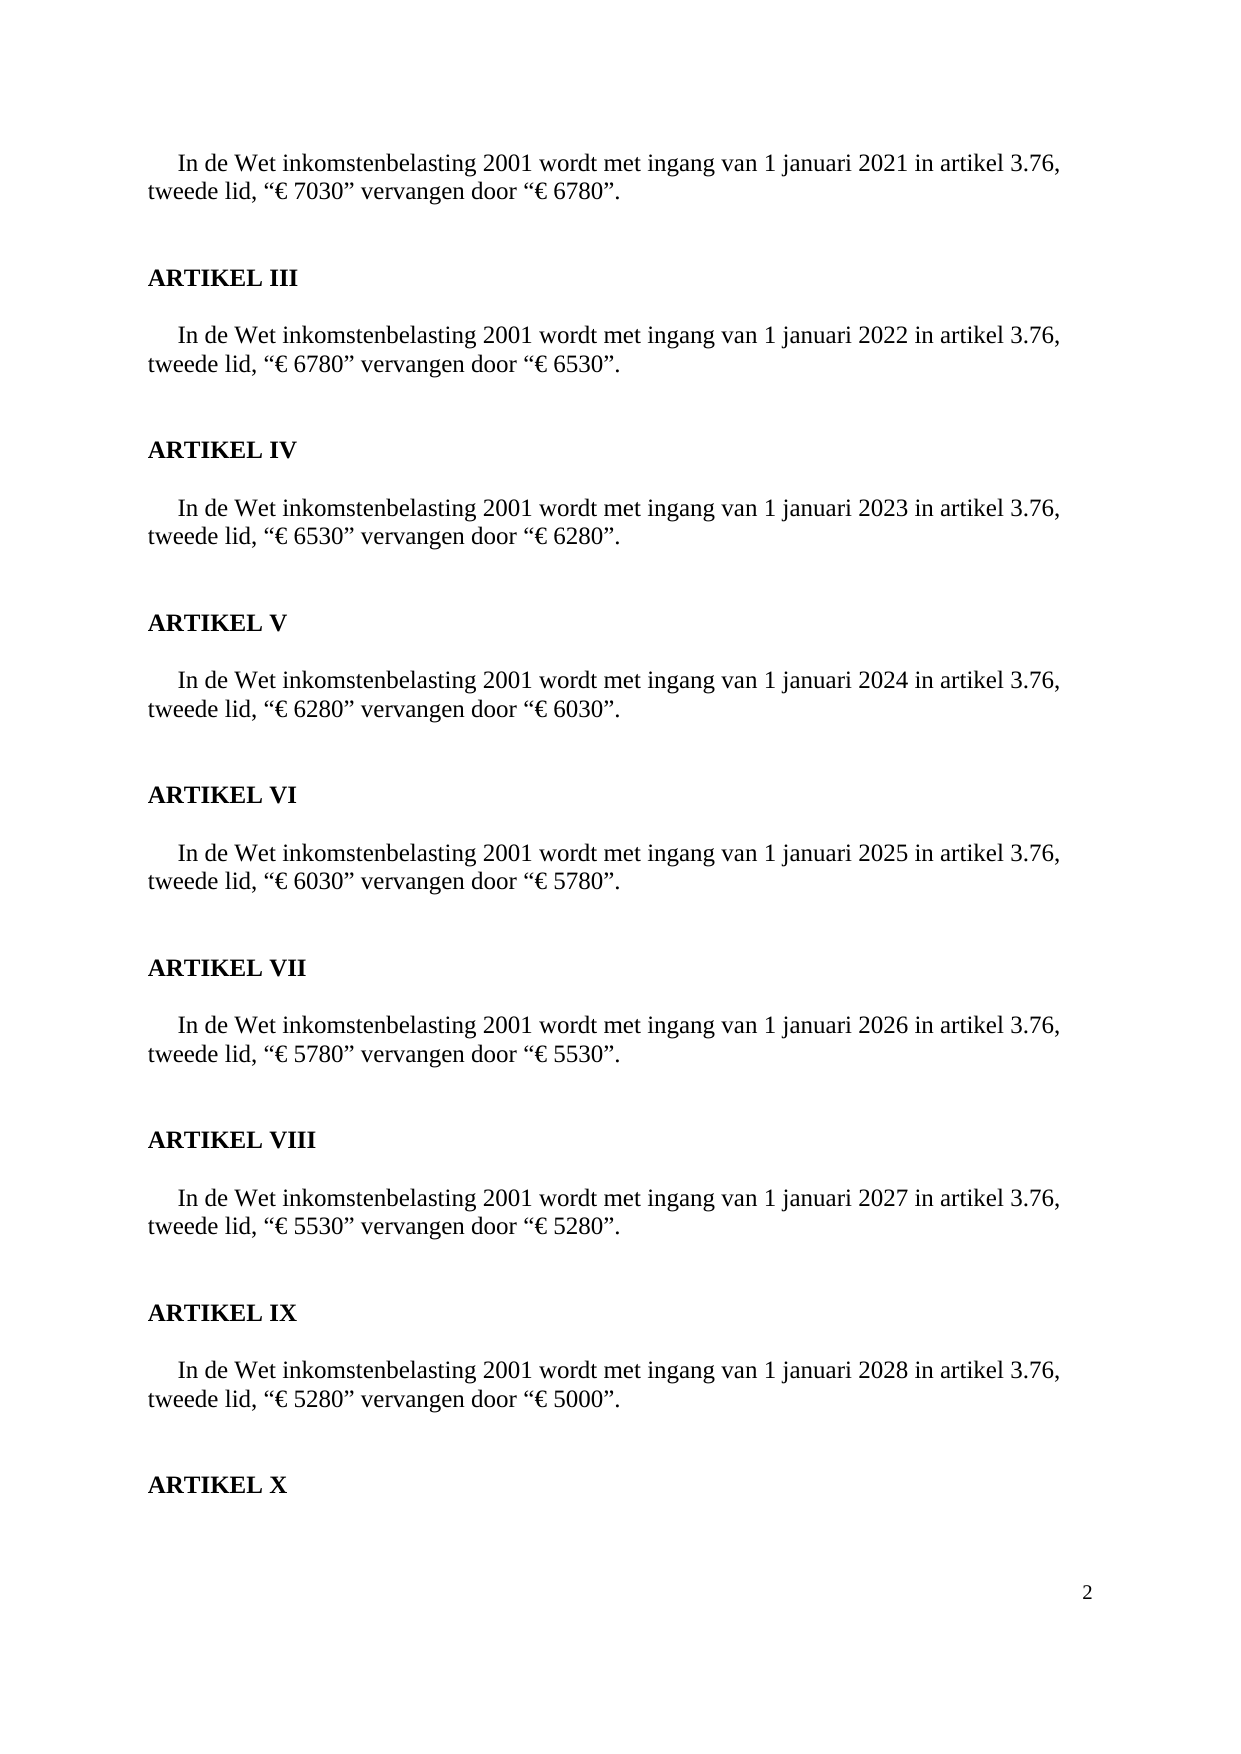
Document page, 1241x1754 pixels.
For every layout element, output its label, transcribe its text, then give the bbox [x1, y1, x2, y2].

text In de Wet inkomstenbelasting 2001 wordt met ingang van 1 januari 2021 in artikel 3.76, tweede lid, “€ 7030” vervangen door “€ 6780”. [148, 148, 1092, 205]
text ARTIKEL X [148, 1470, 1092, 1499]
text ARTIKEL VI [148, 780, 1092, 809]
text ARTIKEL VII [148, 953, 1092, 981]
text In de Wet inkomstenbelasting 2001 wordt met ingang van 1 januari 2028 in artikel 3.76, tweede lid, “€ 5280” vervangen door “€ 5000”. [148, 1355, 1092, 1413]
text ARTIKEL III [148, 263, 1092, 291]
text In de Wet inkomstenbelasting 2001 wordt met ingang van 1 januari 2024 in artikel 3.76, tweede lid, “€ 6280” vervangen door “€ 6030”. [148, 665, 1092, 723]
text In de Wet inkomstenbelasting 2001 wordt met ingang van 1 januari 2022 in artikel 3.76, tweede lid, “€ 6780” vervangen door “€ 6530”. [148, 320, 1092, 378]
text In de Wet inkomstenbelasting 2001 wordt met ingang van 1 januari 2027 in artikel 3.76, tweede lid, “€ 5530” vervangen door “€ 5280”. [148, 1183, 1092, 1240]
text ARTIKEL V [148, 608, 1092, 636]
text In de Wet inkomstenbelasting 2001 wordt met ingang van 1 januari 2023 in artikel 3.76, tweede lid, “€ 6530” vervangen door “€ 6280”. [148, 493, 1092, 550]
text ARTIKEL IV [148, 435, 1092, 464]
text ARTIKEL VIII [148, 1125, 1092, 1154]
text In de Wet inkomstenbelasting 2001 wordt met ingang van 1 januari 2026 in artikel 3.76, tweede lid, “€ 5780” vervangen door “€ 5530”. [148, 1010, 1092, 1068]
text In de Wet inkomstenbelasting 2001 wordt met ingang van 1 januari 2025 in artikel 3.76, tweede lid, “€ 6030” vervangen door “€ 5780”. [148, 838, 1092, 895]
text ARTIKEL IX [148, 1298, 1092, 1326]
